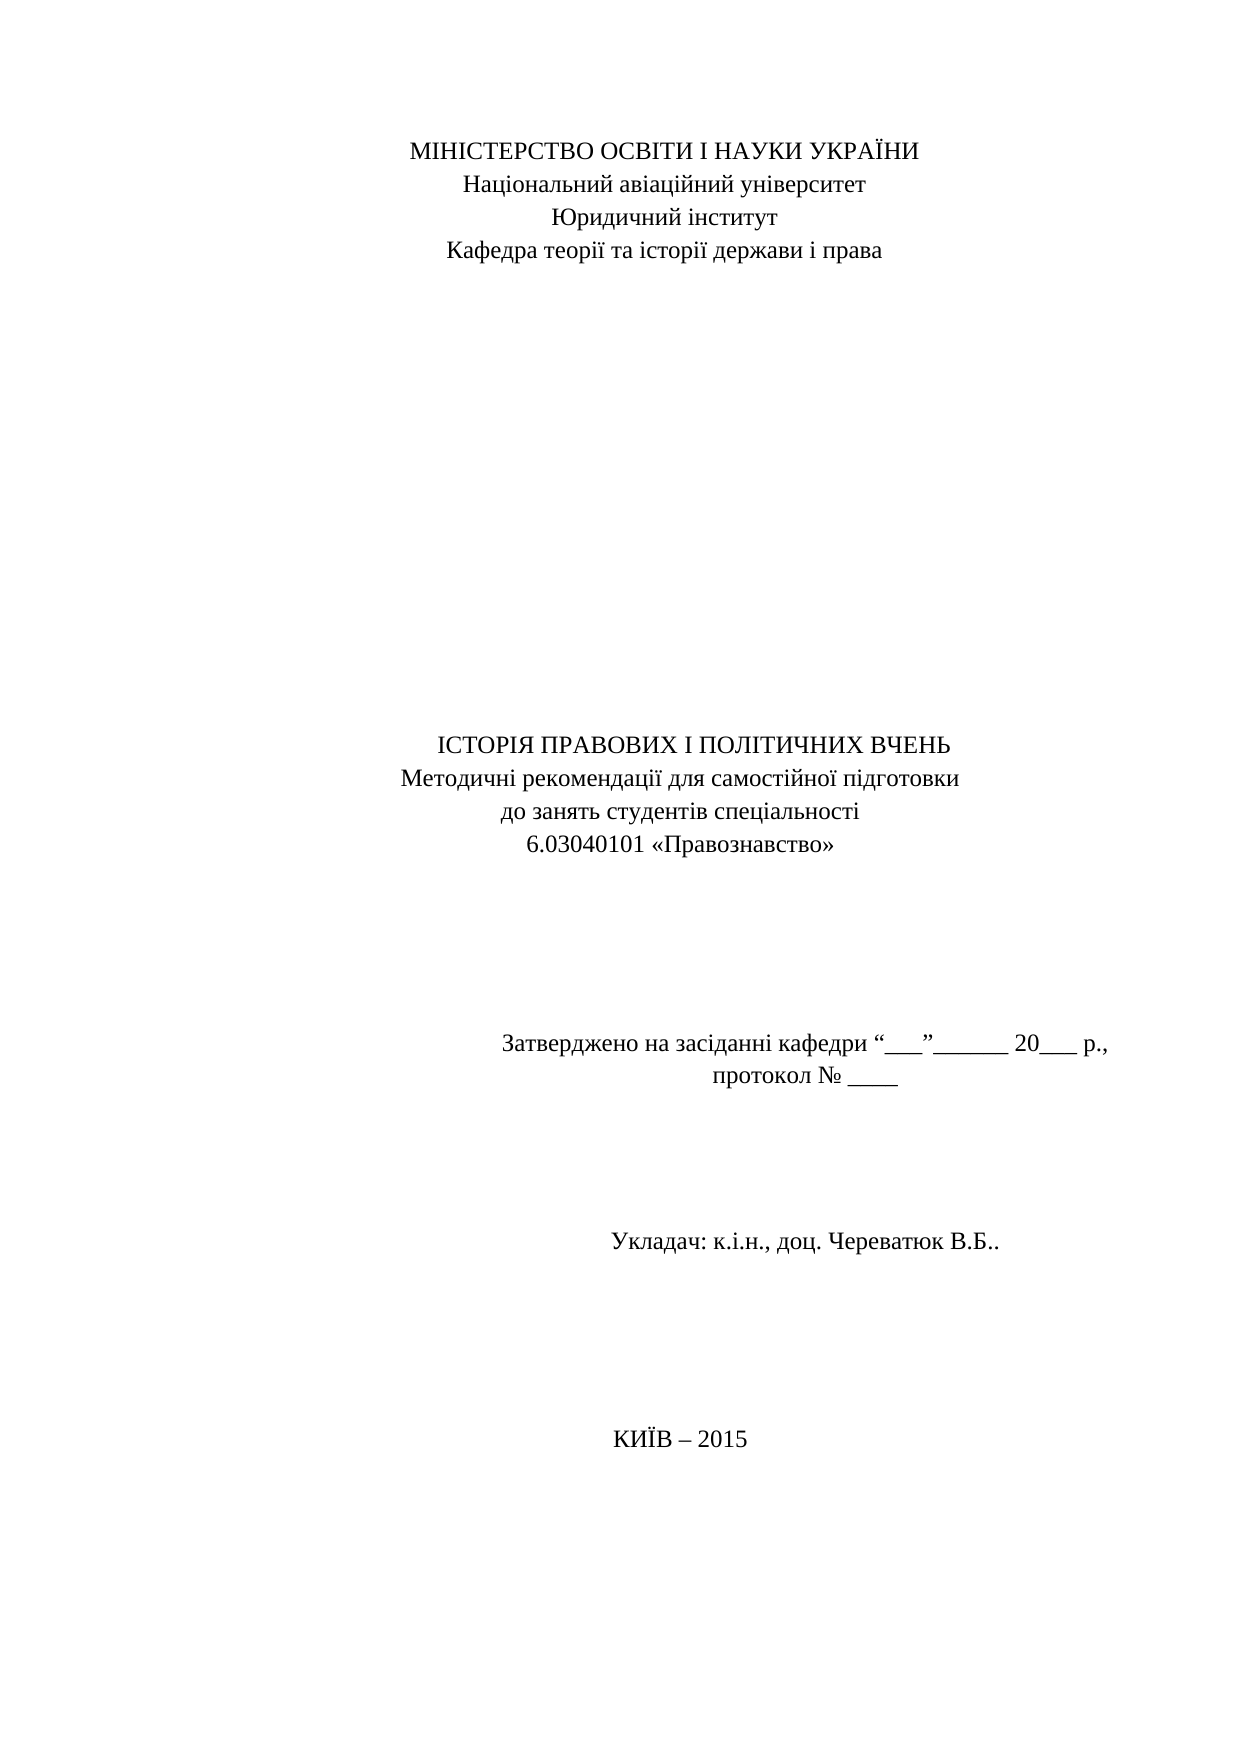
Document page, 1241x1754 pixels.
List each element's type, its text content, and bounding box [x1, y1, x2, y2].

text ІСТОРІЯ ПРАВОВИХ І ПОЛІТИЧНИХ ВЧЕНЬ [177, 730, 1152, 759]
text Затверджено на засіданні кафедри “___”______ 20___ р., протокол № ____ [458, 1028, 1152, 1089]
text Юридичний інститут [177, 202, 1152, 231]
text Національний авіаційний університет [177, 169, 1152, 198]
text Укладач: к.і.н., доц. Череватюк В.Б.. [458, 1226, 1152, 1254]
text КИЇВ – 2015 [177, 1424, 1152, 1453]
text Кафедра теорії та історії держави і права [177, 235, 1152, 264]
text 6.03040101 «Правознавство» [177, 829, 1152, 858]
text МІНІСТЕРСТВО ОСВІТИ І НАУКИ УКРАЇНИ [177, 136, 1152, 165]
text до занять студентів спеціальності [177, 796, 1152, 825]
text Методичні рекомендації для самостійної підготовки [177, 763, 1152, 792]
